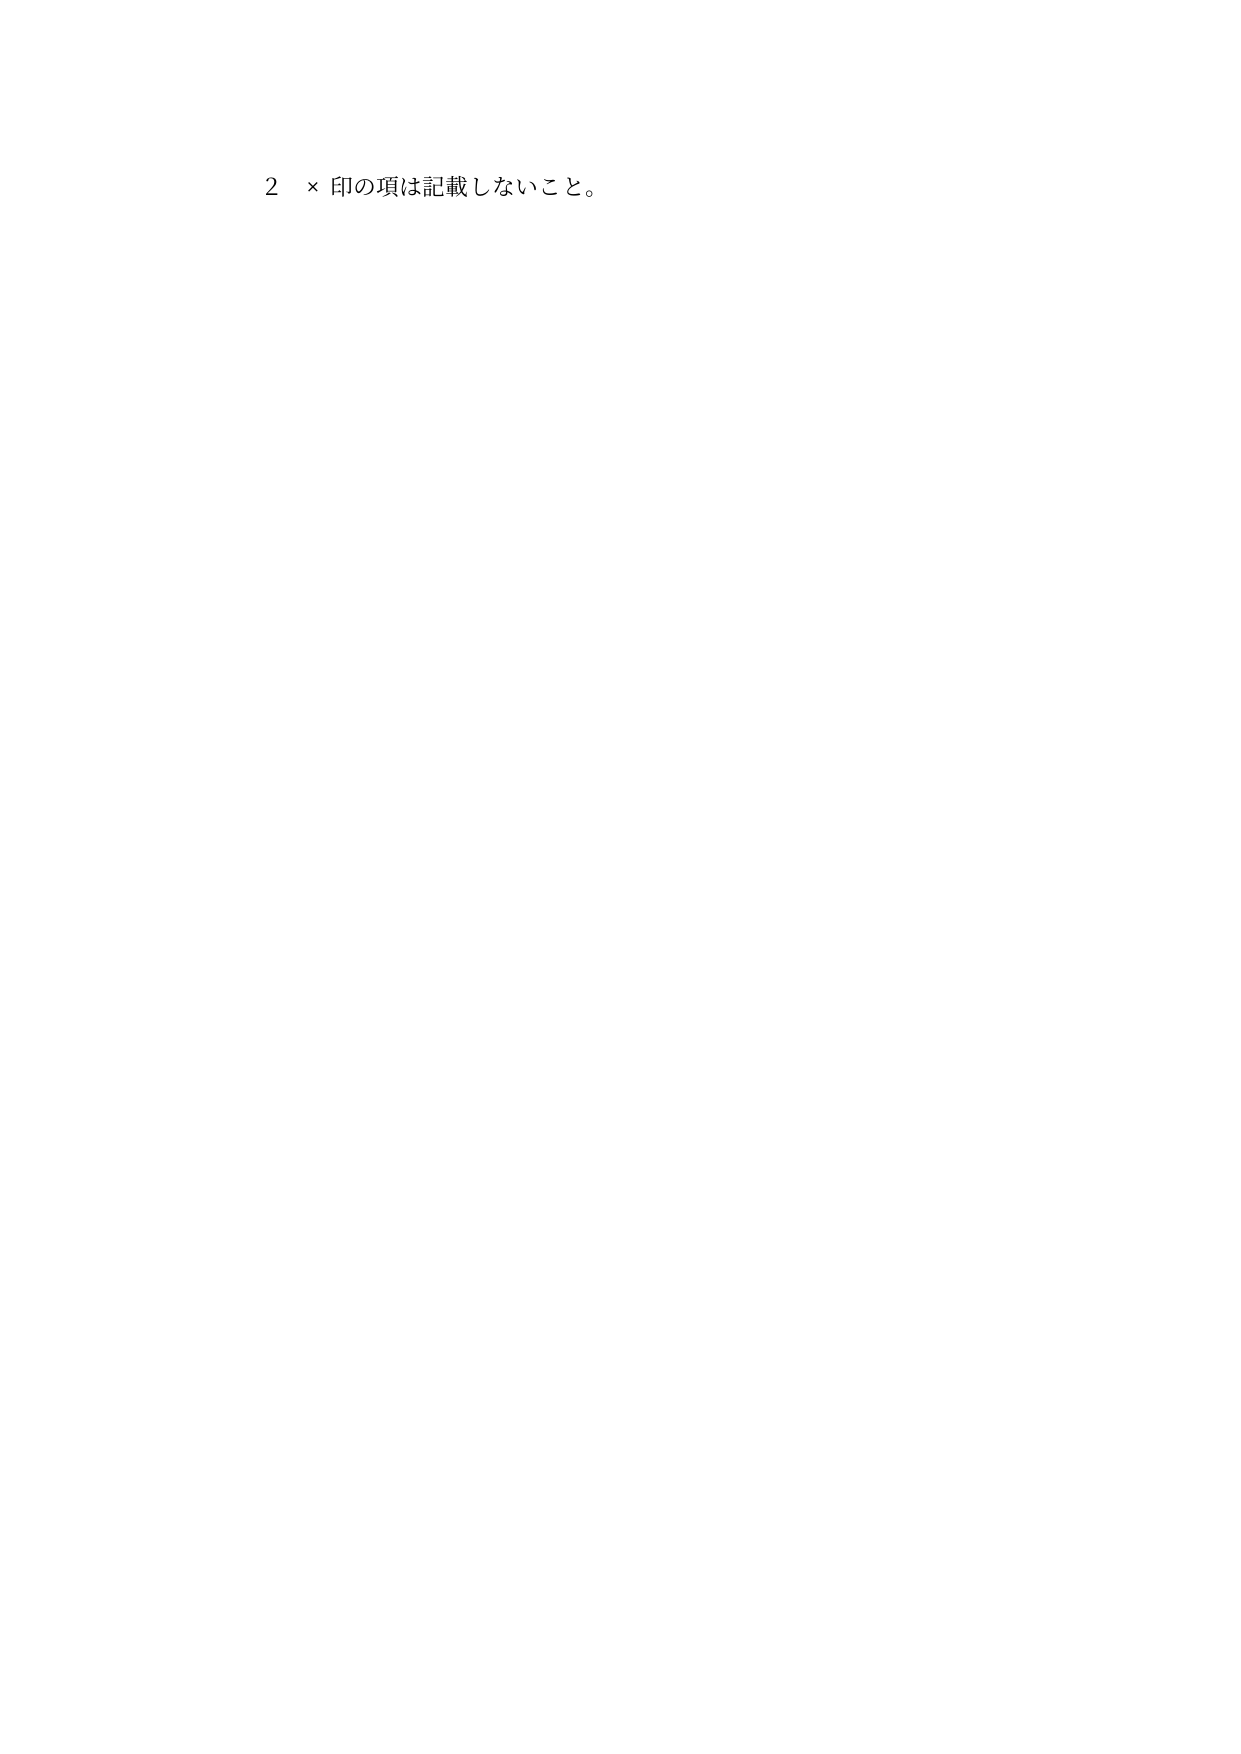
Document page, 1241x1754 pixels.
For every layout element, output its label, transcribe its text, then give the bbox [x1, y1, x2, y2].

text ２ ×印の項は記載しないこと。 [144, 167, 1096, 204]
